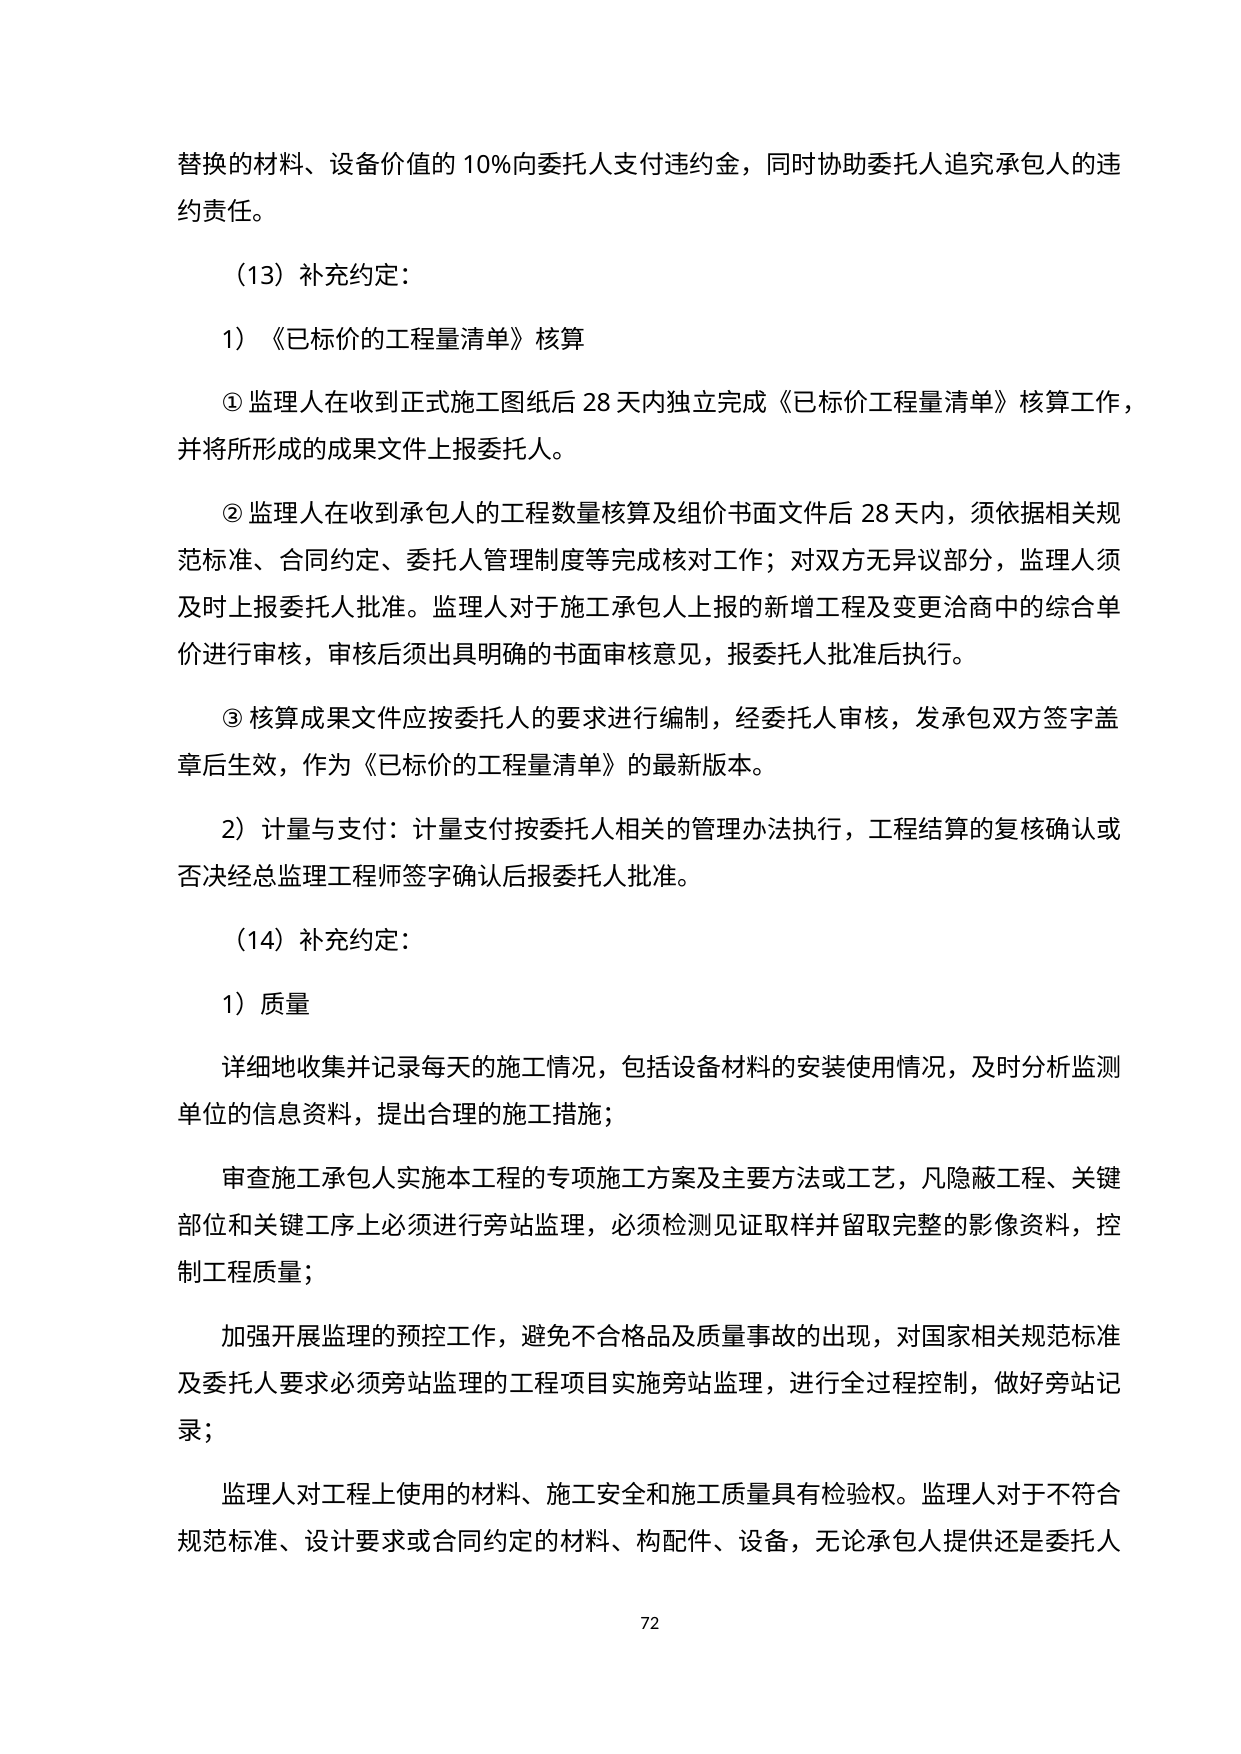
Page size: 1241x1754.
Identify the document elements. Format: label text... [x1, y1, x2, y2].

text 1）《已标价的工程量清单》核算 [177, 319, 1122, 355]
text 1）质量 [177, 984, 1122, 1020]
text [177, 1474, 1122, 1558]
text 加强开展监理的预控工作，避免不合格品及质量事故的出现，对国家相关规范标准及委托人要求必须旁站监理的工程项目实施旁站监理，进行全过程控制，做好旁站记录； [177, 1317, 1122, 1447]
text ②监理人在收到承包人的工程数量核算及组价书面文件后28天内，须依据相关规范标准、合同约定、委托人管理制度等完成核对工作；对双方无异议部分，监理人须及时上报委托人批准。监理人对于施工承包人上报的新增工程及变更洽商中的综合单价进行审核，审核后须出具明确的书面审核意见，报委托人批准后执行。 [177, 494, 1122, 671]
text （14）补充约定： [177, 920, 1122, 957]
text （13）补充约定： [177, 255, 1122, 292]
text ③核算成果文件应按委托人的要求进行编制，经委托人审核，发承包双方签字盖章后生效，作为《已标价的工程量清单》的最新版本。 [177, 699, 1122, 782]
text ①监理人在收到正式施工图纸后28天内独立完成《已标价工程量清单》核算工作，并将所形成的成果文件上报委托人。 [177, 383, 1122, 466]
text 审查施工承包人实施本工程的专项施工方案及主要方法或工艺，凡隐蔽工程、关键部位和关键工序上必须进行旁站监理，必须检测见证取样并留取完整的影像资料，控制工程质量； [177, 1159, 1122, 1289]
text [177, 144, 1122, 228]
text 2）计量与支付：计量支付按委托人相关的管理办法执行，工程结算的复核确认或否决经总监理工程师签字确认后报委托人批准。 [177, 809, 1122, 893]
text 详细地收集并记录每天的施工情况，包括设备材料的安装使用情况，及时分析监测单位的信息资料，提出合理的施工措施； [177, 1048, 1122, 1131]
